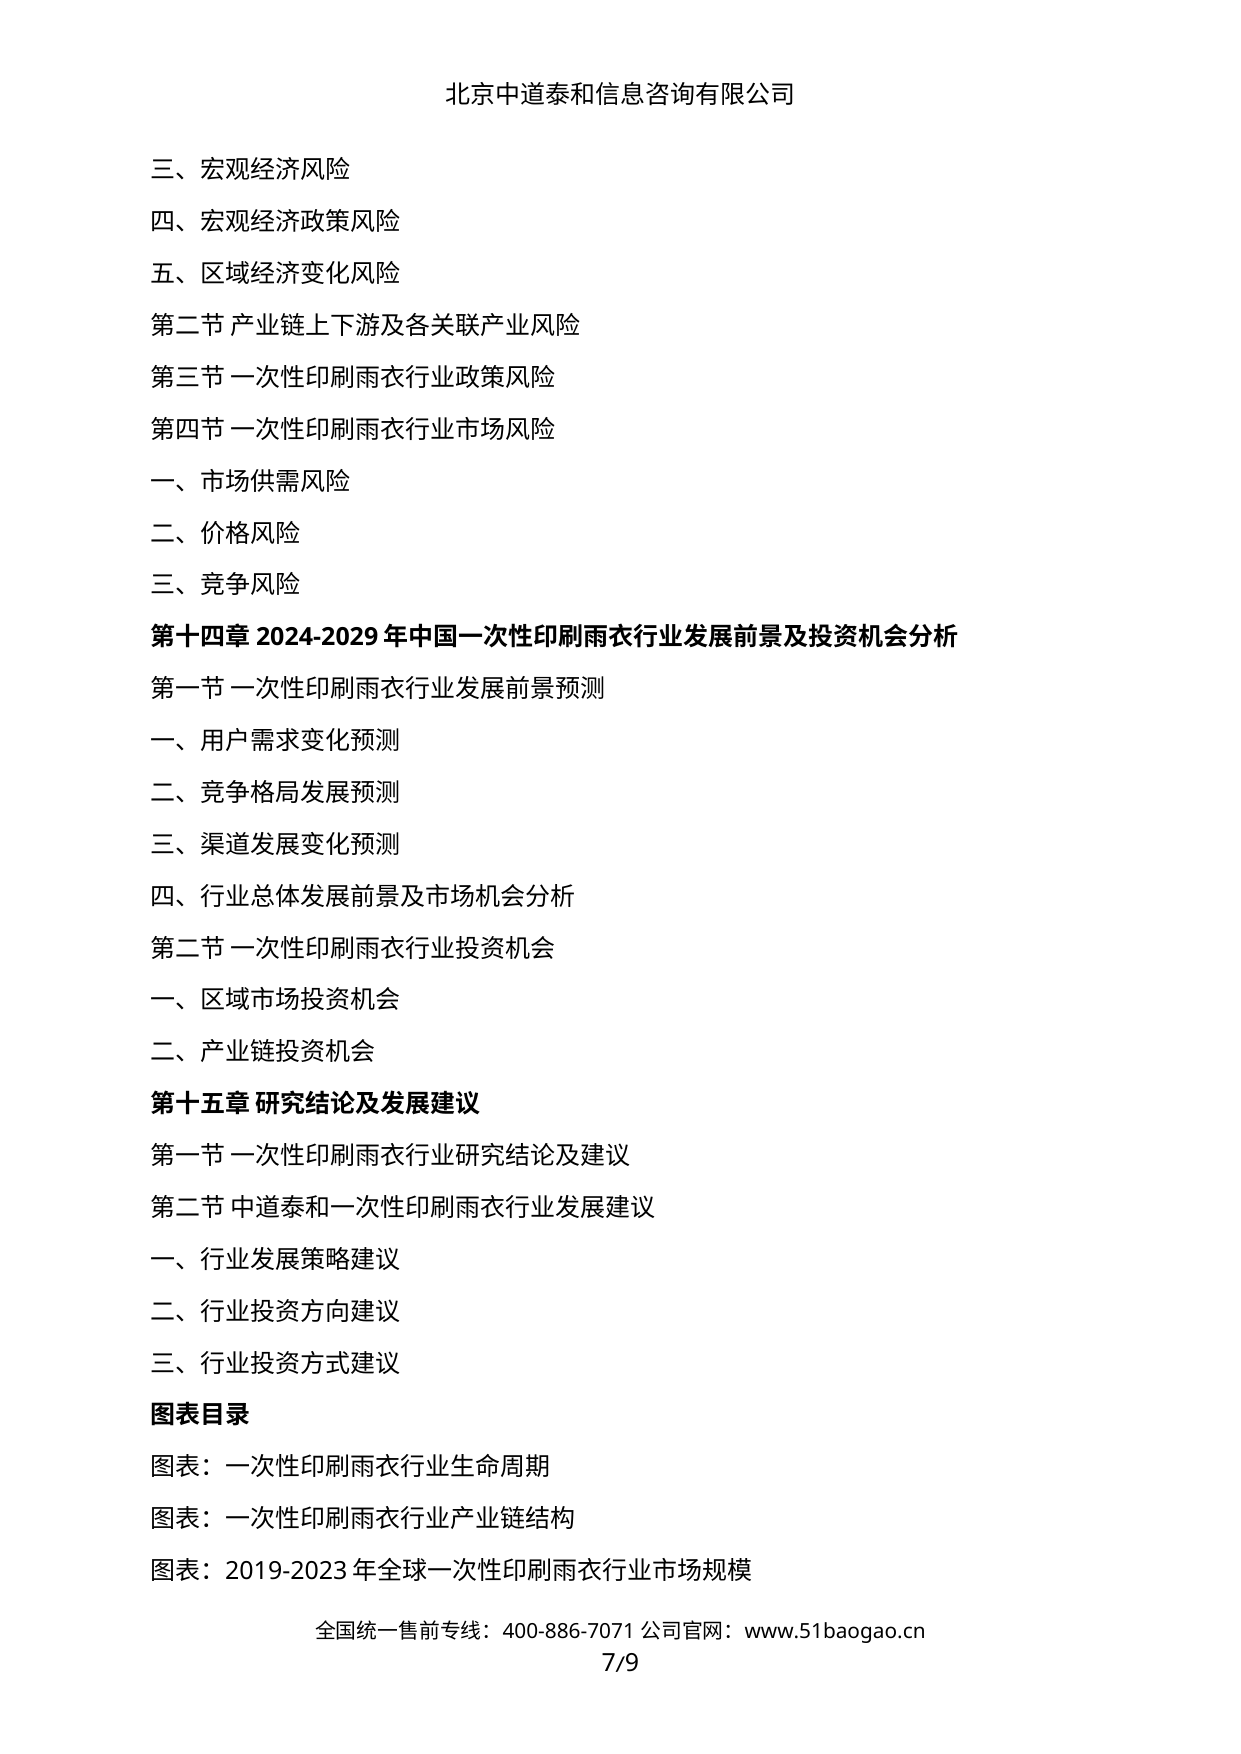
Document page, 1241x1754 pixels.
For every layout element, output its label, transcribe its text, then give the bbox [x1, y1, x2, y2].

text 第十五章 研究结论及发展建议 [150, 1084, 1090, 1120]
text 四、宏观经济政策风险 [150, 202, 1090, 238]
text 第三节 一次性印刷雨衣行业政策风险 [150, 357, 1090, 394]
text 三、渠道发展变化预测 [150, 824, 1090, 861]
text 第四节 一次性印刷雨衣行业市场风险 [150, 409, 1090, 446]
text 二、价格风险 [150, 513, 1090, 549]
text 图表：一次性印刷雨衣行业产业链结构 [150, 1499, 1090, 1535]
text 四、行业总体发展前景及市场机会分析 [150, 876, 1090, 912]
text 第二节 一次性印刷雨衣行业投资机会 [150, 928, 1090, 964]
text 一、用户需求变化预测 [150, 721, 1090, 757]
text 一、区域市场投资机会 [150, 980, 1090, 1016]
text 一、行业发展策略建议 [150, 1239, 1090, 1276]
text 图表：一次性印刷雨衣行业生命周期 [150, 1447, 1090, 1483]
text 第二节 中道泰和一次性印刷雨衣行业发展建议 [150, 1187, 1090, 1224]
text 二、产业链投资机会 [150, 1032, 1090, 1068]
text 三、行业投资方式建议 [150, 1343, 1090, 1379]
text 第一节 一次性印刷雨衣行业发展前景预测 [150, 669, 1090, 705]
text 图表：2019-2023年全球一次性印刷雨衣行业市场规模 [150, 1551, 1090, 1587]
text 二、竞争格局发展预测 [150, 772, 1090, 809]
text 第一节 一次性印刷雨衣行业研究结论及建议 [150, 1136, 1090, 1172]
text 三、竞争风险 [150, 565, 1090, 601]
text 第二节 产业链上下游及各关联产业风险 [150, 306, 1090, 342]
text 五、区域经济变化风险 [150, 254, 1090, 290]
text 三、宏观经济风险 [150, 150, 1090, 186]
text 第十四章 2024-2029年中国一次性印刷雨衣行业发展前景及投资机会分析 [150, 617, 1090, 653]
text 图表目录 [150, 1395, 1090, 1431]
text 一、市场供需风险 [150, 461, 1090, 497]
text 二、行业投资方向建议 [150, 1291, 1090, 1327]
